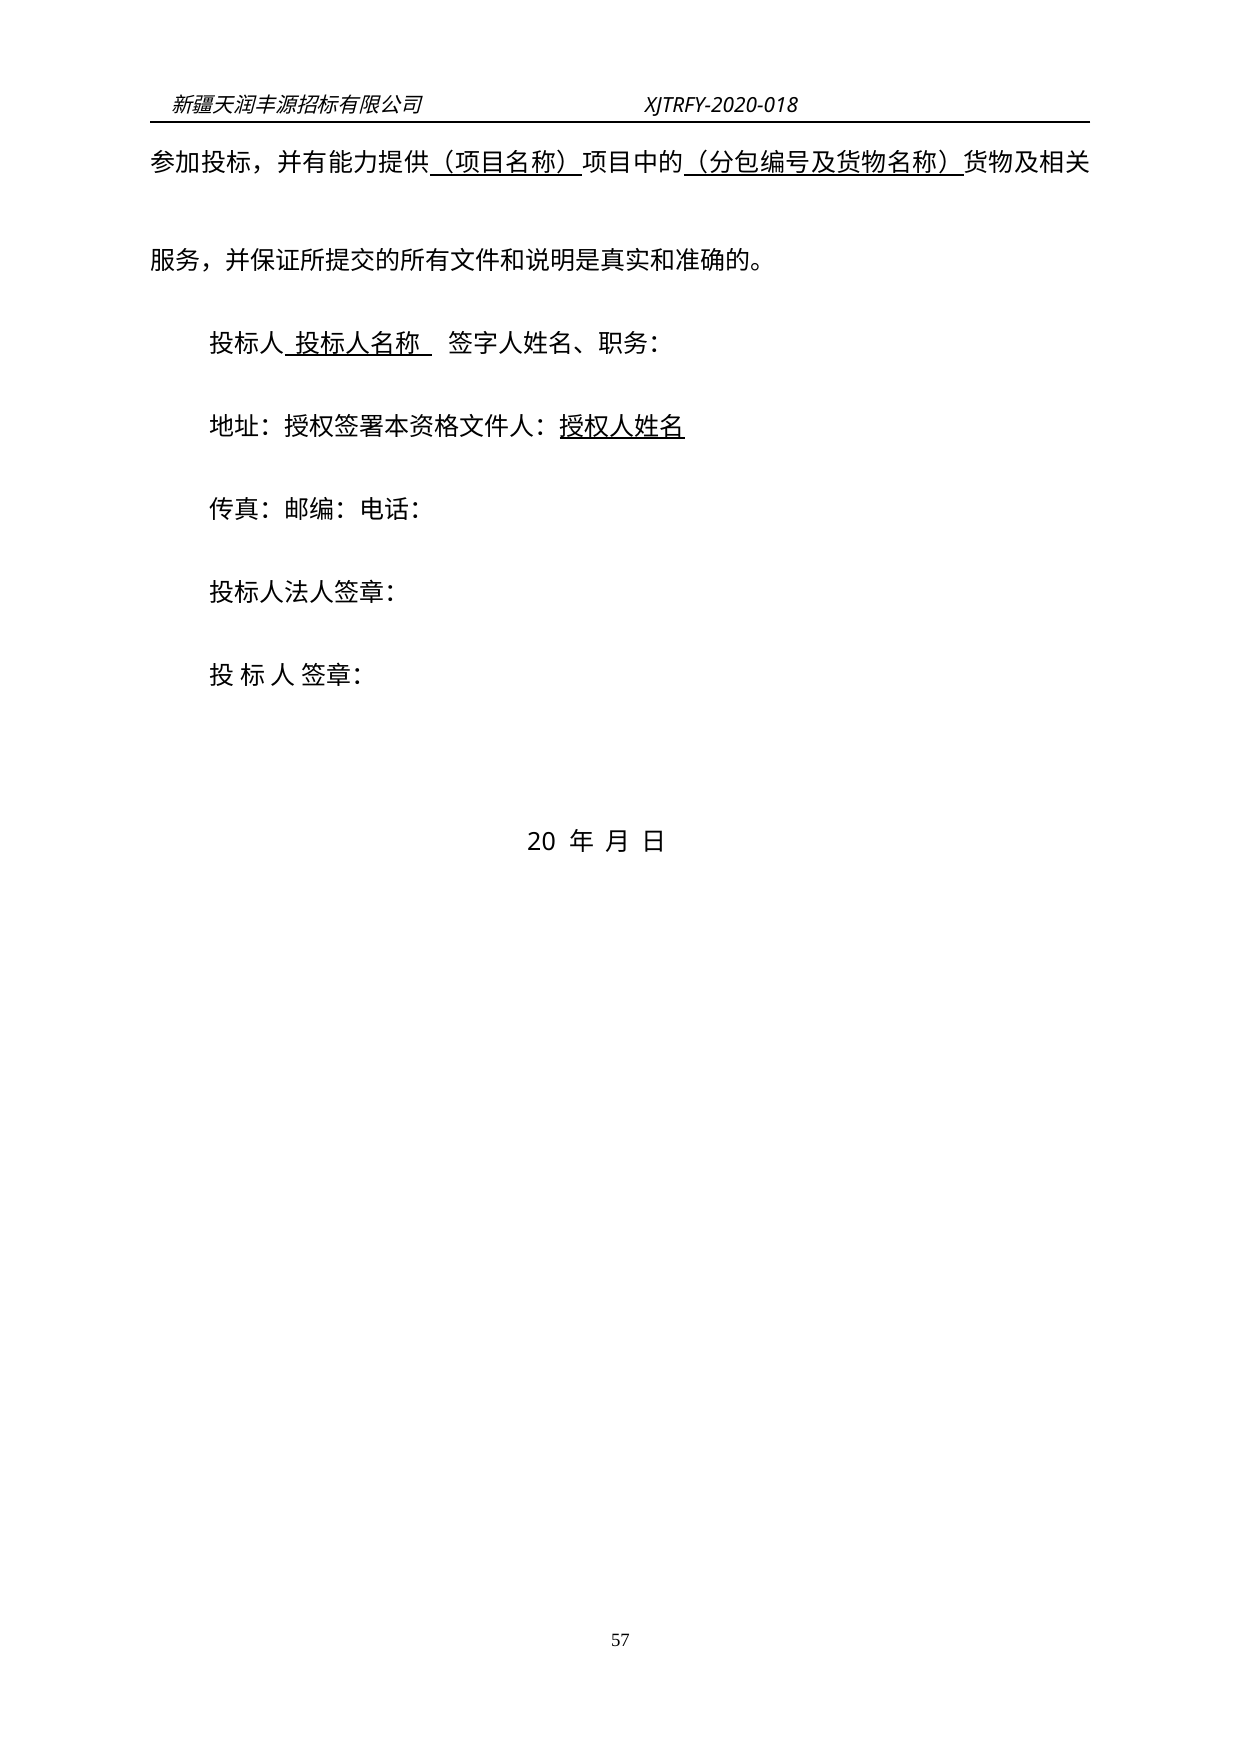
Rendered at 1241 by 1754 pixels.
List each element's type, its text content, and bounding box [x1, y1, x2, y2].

text 投 标 人 签章： [150, 641, 1090, 706]
text 20 年 月 日 [150, 807, 1090, 872]
text 传真：邮编：电话： [150, 475, 1090, 540]
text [150, 128, 1090, 291]
text 投标人法人签章： [150, 558, 1090, 623]
text 地址：授权签署本资格文件人：授权人姓名 [150, 392, 1090, 457]
text 投标人 投标人名称 签字人姓名、职务： [150, 309, 1090, 374]
